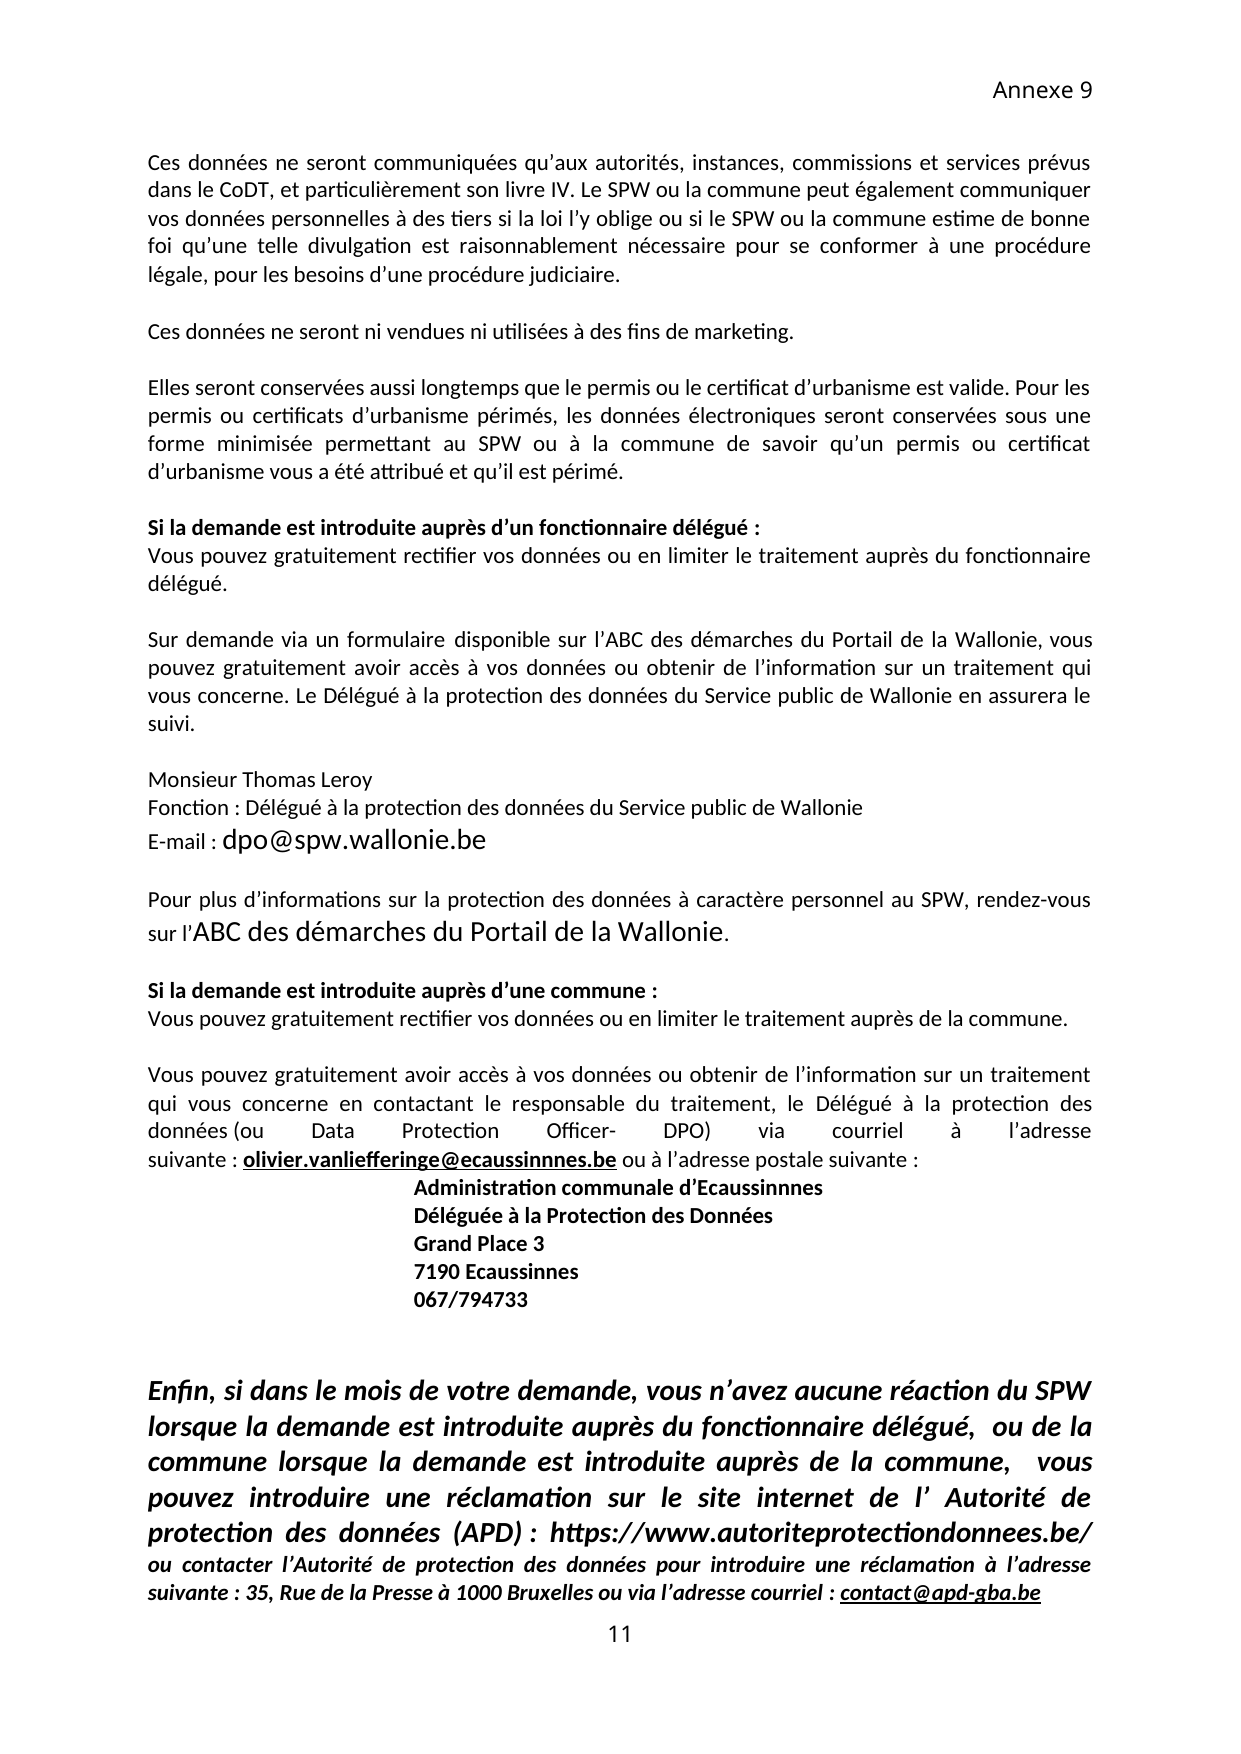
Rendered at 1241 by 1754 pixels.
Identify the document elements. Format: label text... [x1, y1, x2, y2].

text Si la demande est introduite auprès d’un fonctionnaire délégué : [148, 513, 1093, 541]
text Vous pouvez gratuitement rectifier vos données ou en limiter le traitement auprès de la commune. [148, 1004, 1093, 1033]
text Elles seront conservées aussi longtemps que le permis ou le certificat d’urbanisme est valide. Pour les permis ou certificats d’urbanisme périmés, les données électroniques seront conservées sous une forme minimisée permettant au SPW ou à la commune de savoir qu’un permis ou certificat d’urbanisme vous a été attribué et qu’il est périmé. [148, 373, 1093, 485]
text Administration communale d’Ecaussinnnes [148, 1173, 1093, 1201]
text Ces données ne seront communiquées qu’aux autorités, instances, commissions et services prévus dans le CoDT, et particulièrement son livre IV. Le SPW ou la commune peut également communiquer vos données personnelles à des tiers si la loi l’y oblige ou si le SPW ou la commune estime de bonne foi qu’une telle divulgation est raisonnablement nécessaire pour se conformer à une procédure légale, pour les besoins d’une procédure judiciaire. [148, 148, 1093, 288]
text Ces données ne seront ni vendues ni utilisées à des fins de marketing. [148, 317, 1093, 345]
text Vous pouvez gratuitement rectifier vos données ou en limiter le traitement auprès du fonctionnaire délégué. [148, 541, 1093, 597]
text Si la demande est introduite auprès d’une commune : [148, 977, 1093, 1004]
text Déléguée à la Protection des Données [148, 1201, 1093, 1229]
text Sur demande via un formulaire disponible sur l’ABC des démarches du Portail de la Wallonie, vous pouvez gratuitement avoir accès à vos données ou obtenir de l’information sur un traitement qui vous concerne. Le Délégué à la protection des données du Service public de Wallonie en assurera le suivi. [148, 625, 1093, 737]
text 067/794733 [148, 1285, 1093, 1313]
text Pour plus d’informations sur la protection des données à caractère personnel au SPW, rendez-vous sur l’ABC des démarches du Portail de la Wallonie. [148, 885, 1093, 948]
text Vous pouvez gratuitement avoir accès à vos données ou obtenir de l’information sur un traitement qui vous concerne en contactant le responsable du traitement, le Délégué à la protection des données (ou Data Protection Officer- DPO) via courriel à l’adresse suivante : olivier.vanliefferinge@ecaussinnnes.be ou à l’adresse postale suivante : [148, 1061, 1093, 1173]
text Grand Place 3 [148, 1229, 1093, 1257]
text 7190 Ecaussinnes [148, 1257, 1093, 1285]
text Monsieur Thomas Leroy Fonction : Délégué à la protection des données du Service public de Wallonie E-mail : dpo@spw.wallonie.be [148, 765, 1093, 857]
text Enfin, si dans le mois de votre demande, vous n’avez aucune réaction du SPW lorsque la demande est introduite auprès du fonctionnaire délégué, ou de la commune lorsque la demande est introduite auprès de la commune, vous pouvez introduire une réclamation sur le site internet de l’ Autorité de protection des données (APD) : https://www.autoriteprotectiondonnees.be/ ou contacter l’Autorité de protection des données pour introduire une réclamation à l’adresse suivante : 35, Rue de la Presse à 1000 Bruxelles ou via l’adresse courriel : contact@apd-gba.be [148, 1372, 1093, 1606]
